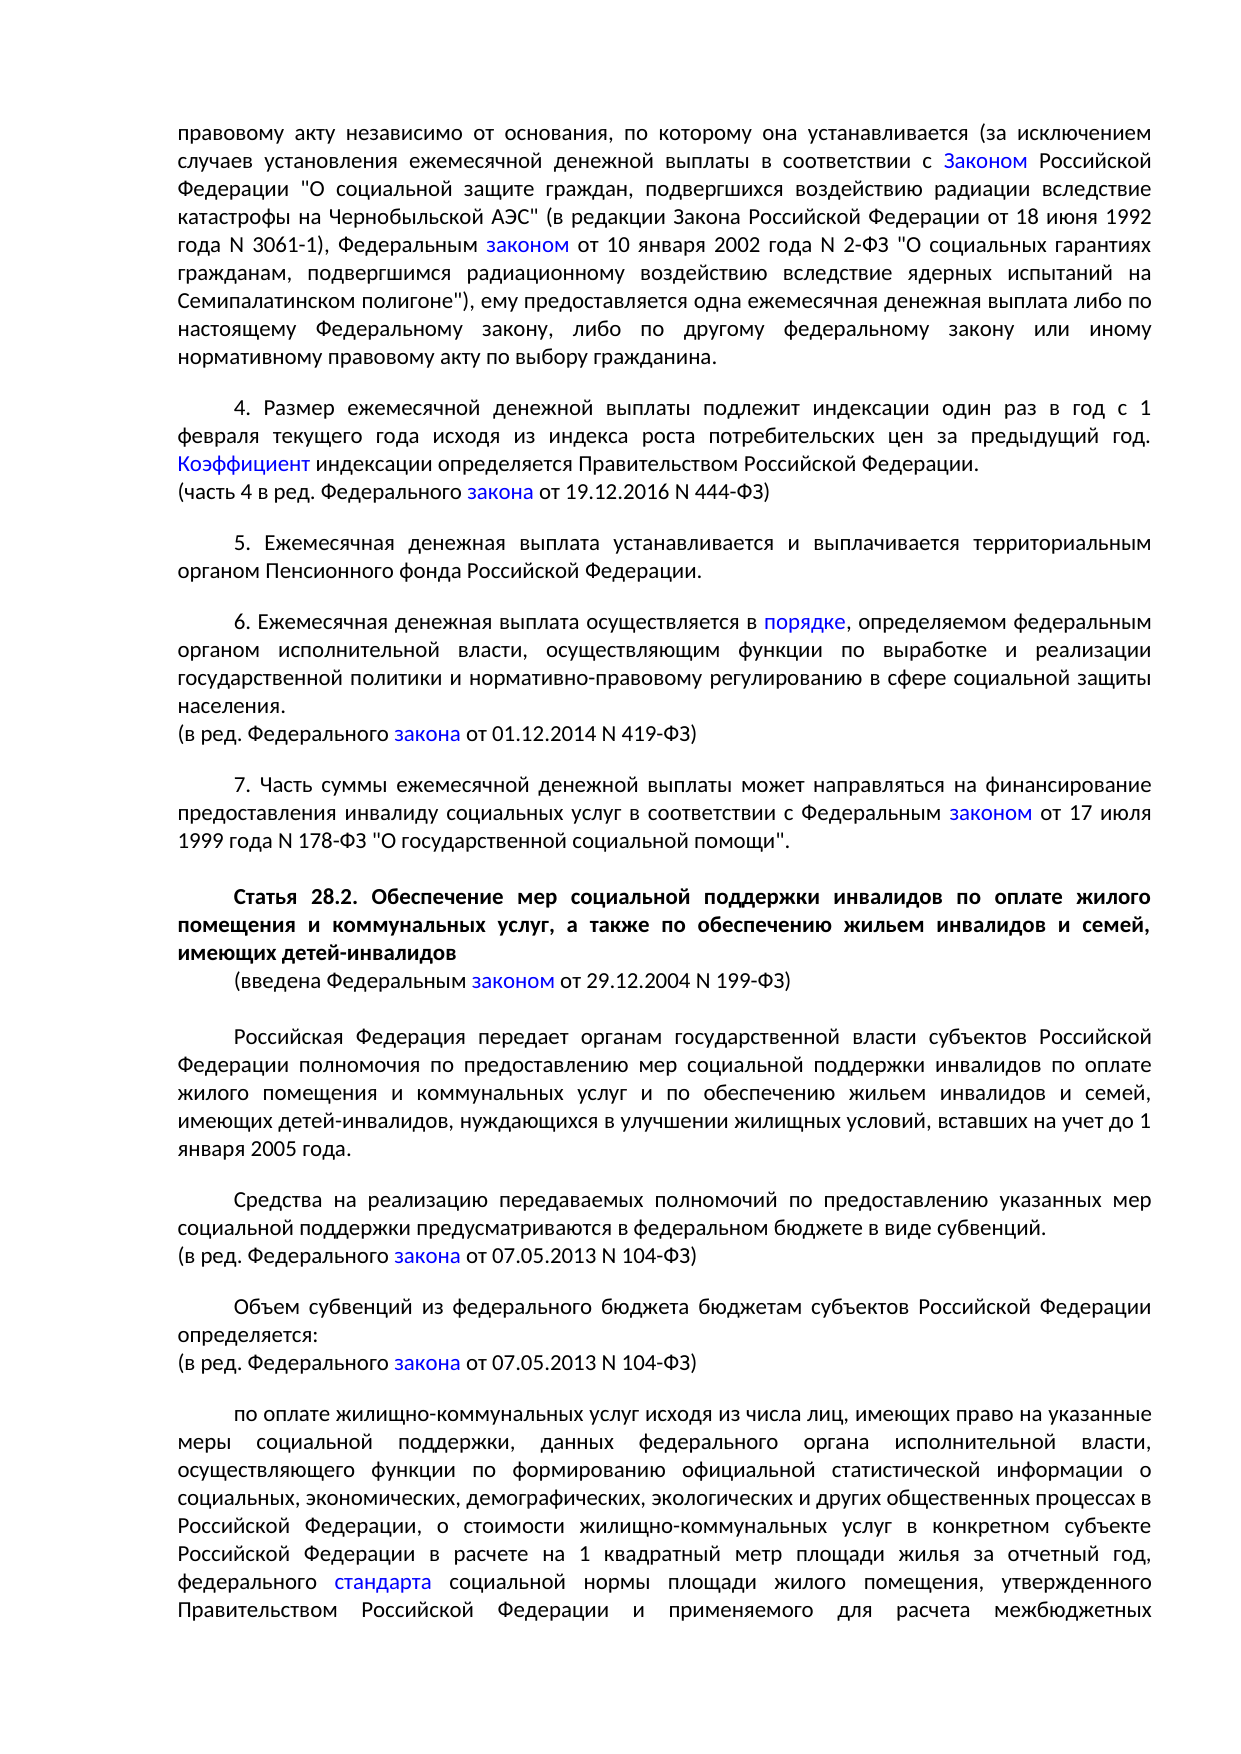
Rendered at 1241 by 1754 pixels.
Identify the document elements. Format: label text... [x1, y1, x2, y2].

title Статья 28.2. Обеспечение мер социальной поддержки инвалидов по оплате жилого помещения и коммунальных услуг, а также по обеспечению жильем инвалидов и семей, имеющих детей-инвалидов [177, 882, 1152, 966]
text (в ред. Федерального закона от 07.05.2013 N 104-ФЗ) [177, 1348, 1152, 1376]
text Средства на реализацию передаваемых полномочий по предоставлению указанных мер социальной поддержки предусматриваются в федеральном бюджете в виде субвенций. [177, 1185, 1152, 1241]
text (в ред. Федерального закона от 01.12.2014 N 419-ФЗ) [177, 719, 1152, 747]
text (в ред. Федерального закона от 07.05.2013 N 104-ФЗ) [177, 1241, 1152, 1269]
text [177, 118, 1152, 370]
text (часть 4 в ред. Федерального закона от 19.12.2016 N 444-ФЗ) [177, 477, 1152, 505]
text Российская Федерация передает органам государственной власти субъектов Российской Федерации полномочия по предоставлению мер социальной поддержки инвалидов по оплате жилого помещения и коммунальных услуг и по обеспечению жильем инвалидов и семей, имеющих детей-инвалидов, нуждающихся в улучшении жилищных условий, вставших на учет до 1 января 2005 года. [177, 1022, 1152, 1162]
text Объем субвенций из федерального бюджета бюджетам субъектов Российской Федерации определяется: [177, 1292, 1152, 1348]
text 4. Размер ежемесячной денежной выплаты подлежит индексации один раз в год с 1 февраля текущего года исходя из индекса роста потребительских цен за предыдущий год. Коэффициент индексации определяется Правительством Российской Федерации. [177, 393, 1152, 477]
text (введена Федеральным законом от 29.12.2004 N 199-ФЗ) [177, 966, 1152, 994]
text 5. Ежемесячная денежная выплата устанавливается и выплачивается территориальным органом Пенсионного фонда Российской Федерации. [177, 528, 1152, 584]
text 6. Ежемесячная денежная выплата осуществляется в порядке, определяемом федеральным органом исполнительной власти, осуществляющим функции по выработке и реализации государственной политики и нормативно-правовому регулированию в сфере социальной защиты населения. [177, 607, 1152, 719]
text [177, 1399, 1152, 1623]
text 7. Часть суммы ежемесячной денежной выплаты может направляться на финансирование предоставления инвалиду социальных услуг в соответствии с Федеральным законом от 17 июля 1999 года N 178-ФЗ "О государственной социальной помощи". [177, 770, 1152, 854]
